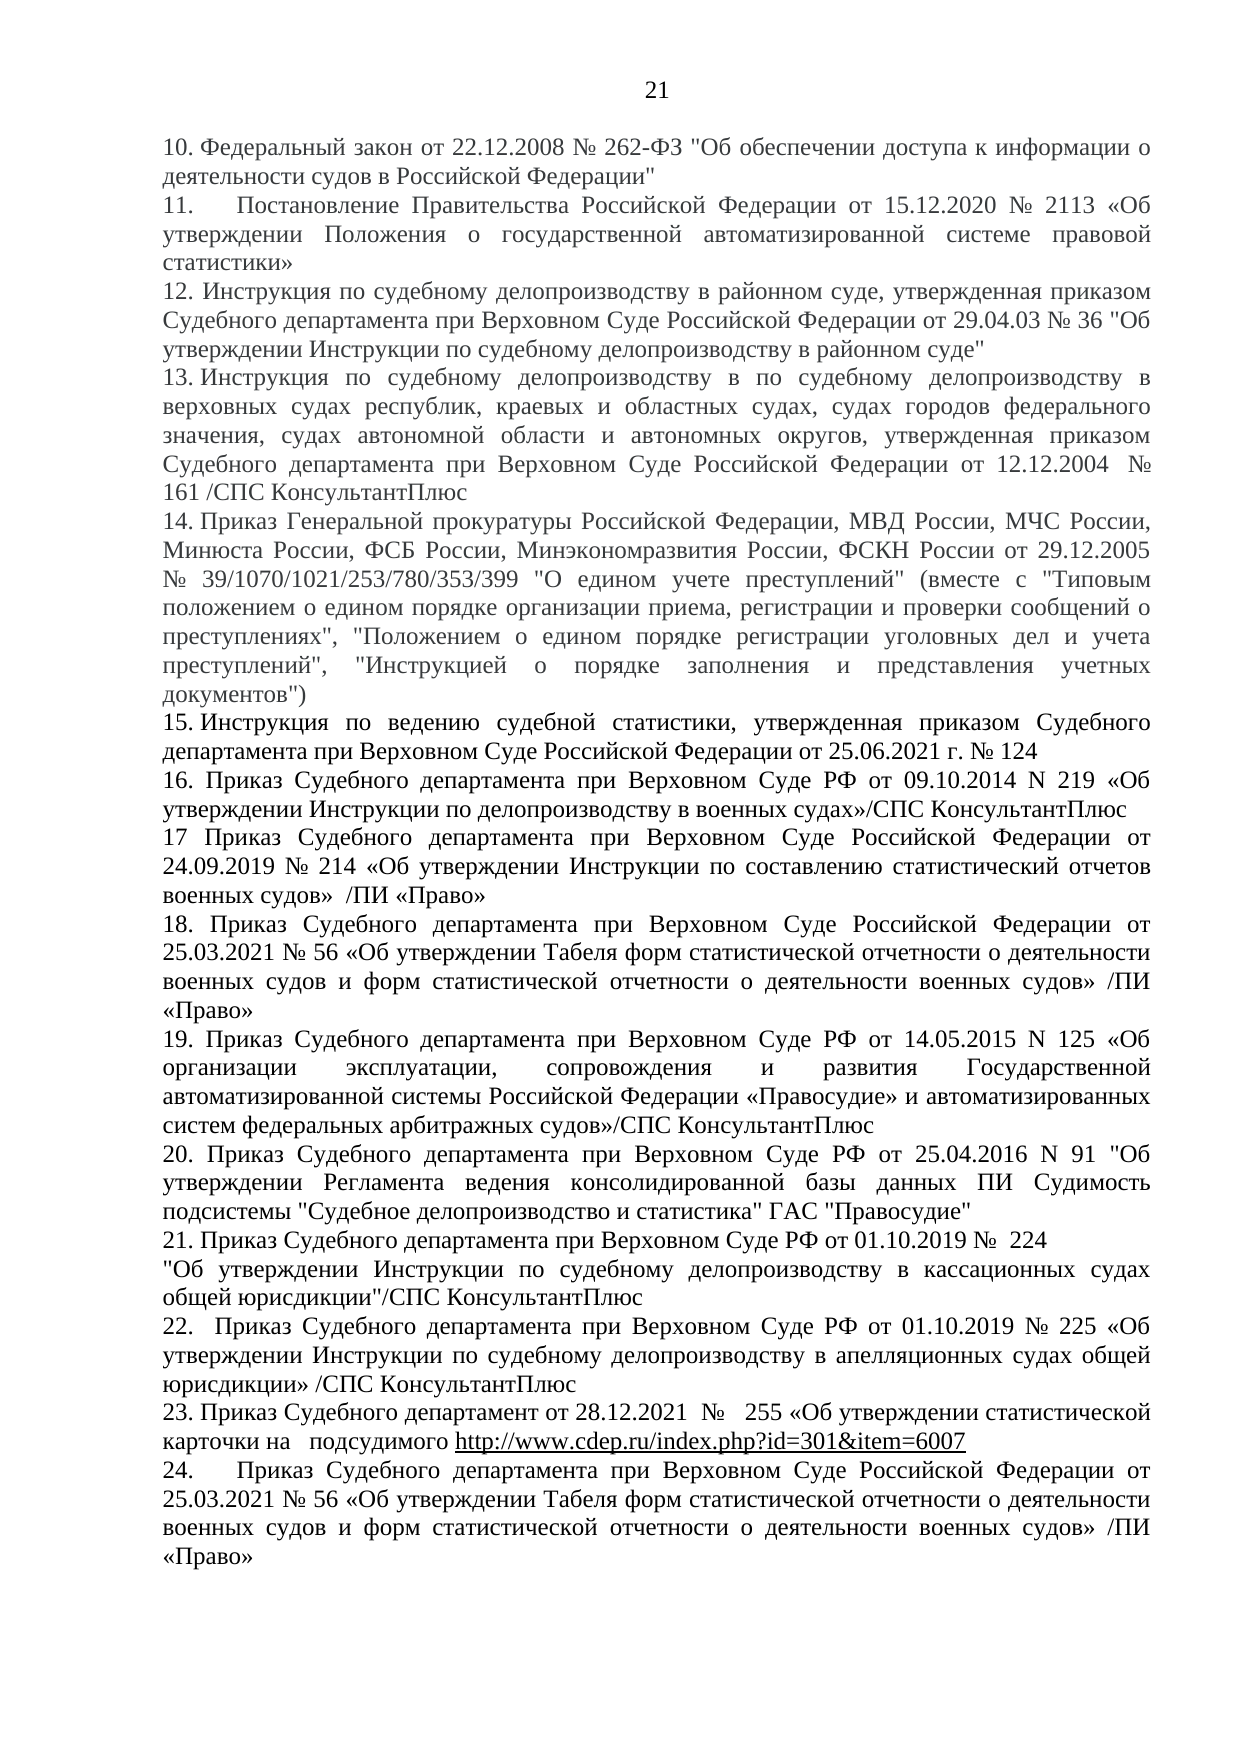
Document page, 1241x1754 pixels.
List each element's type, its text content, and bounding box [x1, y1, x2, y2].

text 10. Федеральный закон от 22.12.2008 № 262-ФЗ "Об обеспечении доступа к информации о деятельности судов в Российской Федерации" [162, 132, 1152, 190]
text 18. Приказ Судебного департамента при Верховном Суде Российской Федерации от 25.03.2021 № 56 «Об утверждении Табеля форм статистической отчетности о деятельности военных судов и форм статистической отчетности о деятельности военных судов» /ПИ «Право» [162, 909, 1152, 1024]
text 13. Инструкция по судебному делопроизводству в по судебному делопроизводству в верховных судах республик, краевых и областных судах, судах городов федерального значения, судах автономной области и автономных округов, утвержденная приказом Судебного департамента при Верховном Суде Российской Федерации от 12.12.2004 № 161 /СПС КонсультантПлюс [162, 362, 1152, 506]
text 20. Приказ Судебного департамента при Верховном Суде РФ от 25.04.2016 N 91 "Об утверждении Регламента ведения консолидированной базы данных ПИ Судимость подсистемы "Судебное делопроизводство и статистика" ГАС "Правосудие" [162, 1139, 1152, 1225]
text "Об утверждении Инструкции по судебному делопроизводству в кассационных судах общей юрисдикции"/СПС КонсультантПлюс [162, 1254, 1152, 1311]
text 15. Инструкция по ведению судебной статистики, утвержденная приказом Судебного департамента при Верховном Суде Российской Федерации от 25.06.2021 г. № 124 [162, 707, 1152, 765]
text 24. Приказ Судебного департамента при Верховном Суде Российской Федерации от 25.03.2021 № 56 «Об утверждении Табеля форм статистической отчетности о деятельности военных судов и форм статистической отчетности о деятельности военных судов» /ПИ «Право» [162, 1455, 1152, 1570]
text 14. Приказ Генеральной прокуратуры Российской Федерации, МВД России, МЧС России, Минюста России, ФСБ России, Минэкономразвития России, ФСКН России от 29.12.2005 № 39/1070/1021/253/780/353/399 "О едином учете преступлений" (вместе с "Типовым положением о едином порядке организации приема, регистрации и проверки сообщений о преступлениях", "Положением о едином порядке регистрации уголовных дел и учета преступлений", "Инструкцией о порядке заполнения и представления учетных документов") [162, 506, 1152, 707]
text 16. Приказ Судебного департамента при Верховном Суде РФ от 09.10.2014 N 219 «Об утверждении Инструкции по делопроизводству в военных судах»/СПС КонсультантПлюс [162, 765, 1152, 822]
text 23. Приказ Судебного департамент от 28.12.2021 № 255 «Об утверждении статистической карточки на подсудимого http://www.cdep.ru/index.php?id=301&item=6007 [162, 1397, 1152, 1455]
text 19. Приказ Судебного департамента при Верховном Суде РФ от 14.05.2015 N 125 «Об организации эксплуатации, сопровождения и развития Государственной автоматизированной системы Российской Федерации «Правосудие» и автоматизированных систем федеральных арбитражных судов»/СПС КонсультантПлюс [162, 1024, 1152, 1139]
text 17 Приказ Судебного департамента при Верховном Суде Российской Федерации от 24.09.2019 № 214 «Об утверждении Инструкции по составлению статистический отчетов военных судов» /ПИ «Право» [162, 822, 1152, 909]
text 22. Приказ Судебного департамента при Верховном Суде РФ от 01.10.2019 № 225 «Об утверждении Инструкции по судебному делопроизводству в апелляционных судах общей юрисдикции» /СПС КонсультантПлюс [162, 1311, 1152, 1397]
text 11. Постановление Правительства Российской Федерации от 15.12.2020 № 2113 «Об утверждении Положения о государственной автоматизированной системе правовой статистики» [162, 190, 1152, 276]
text 21. Приказ Судебного департамента при Верховном Суде РФ от 01.10.2019 № 224 [162, 1225, 1152, 1254]
text 12. Инструкция по судебному делопроизводству в районном суде, утвержденная приказом Судебного департамента при Верховном Суде Российской Федерации от 29.04.03 № 36 "Об утверждении Инструкции по судебному делопроизводству в районном суде" [162, 276, 1152, 362]
